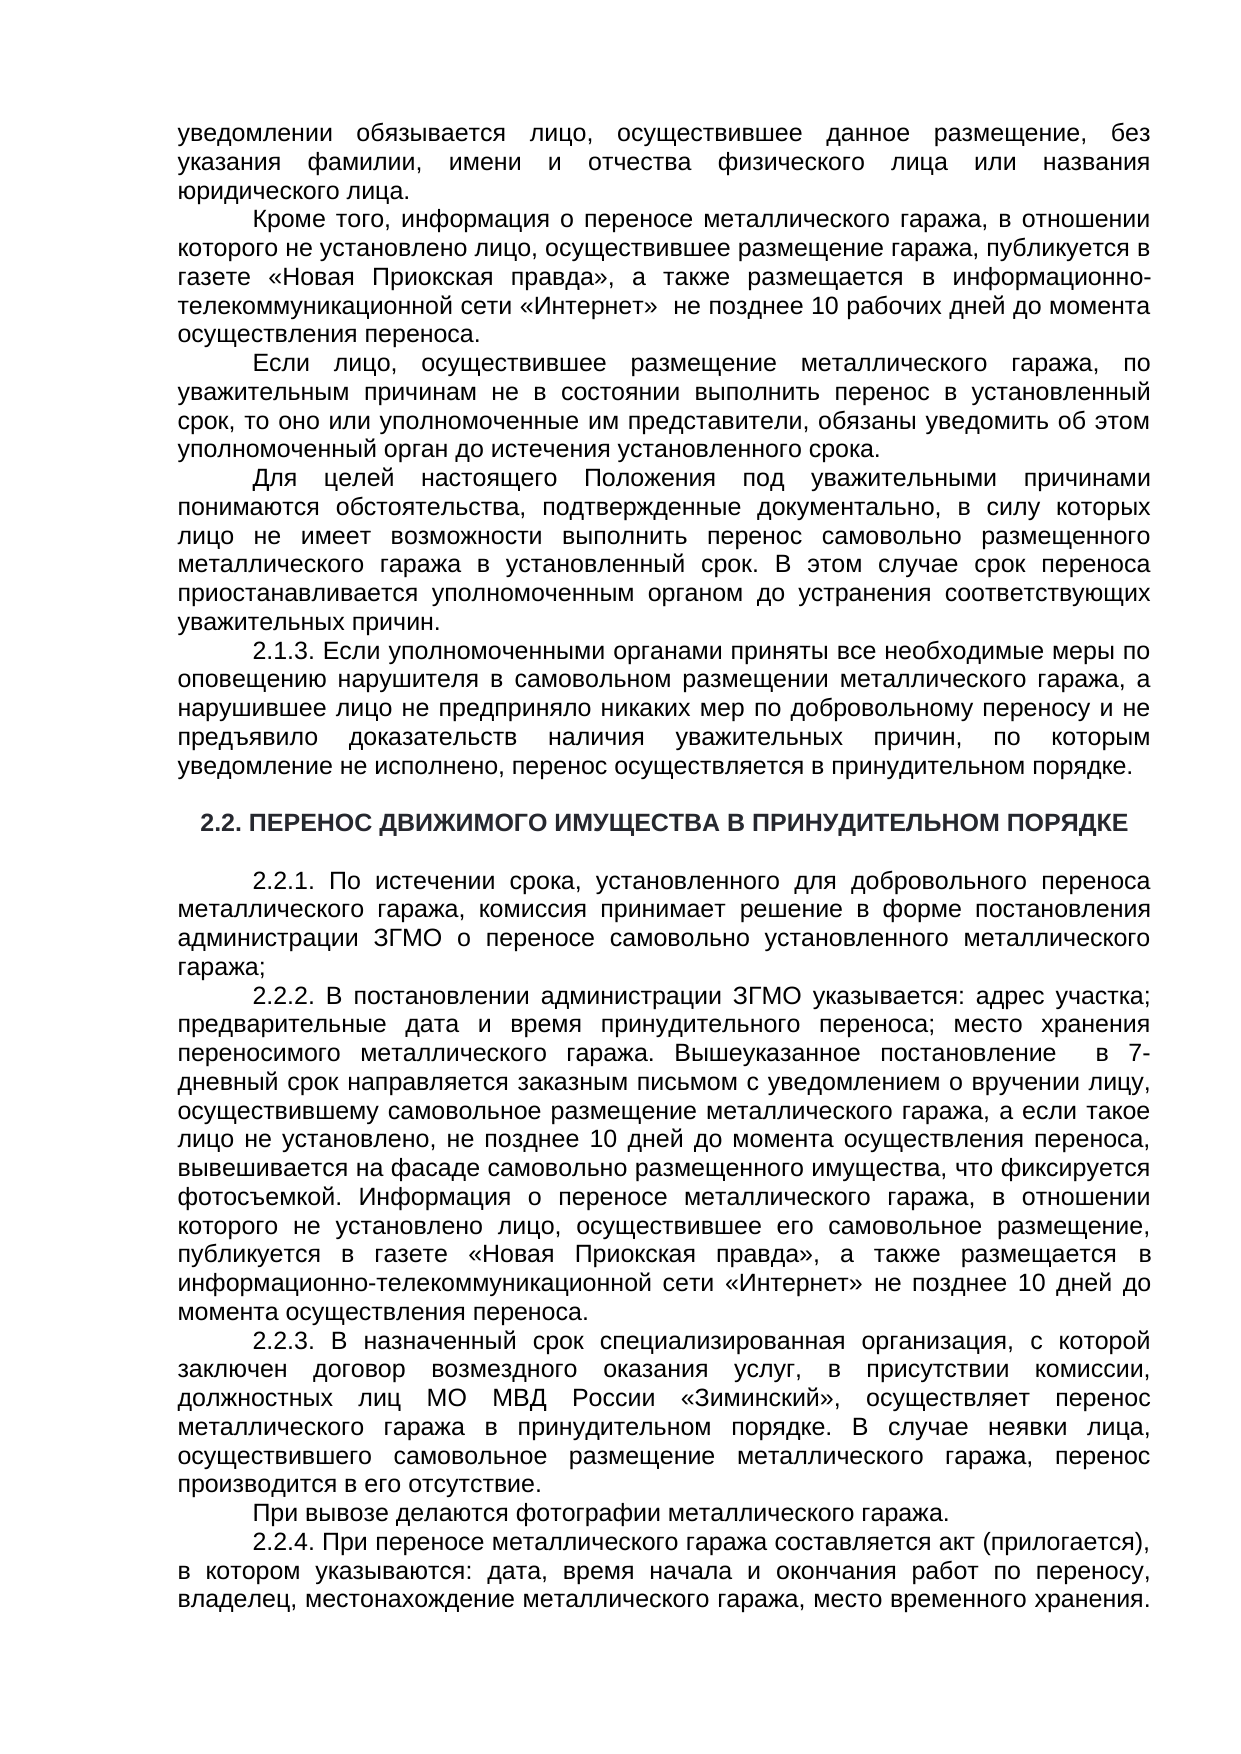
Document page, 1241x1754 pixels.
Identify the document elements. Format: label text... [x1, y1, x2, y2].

text Кроме того, информация о переносе металлического гаража, в отношении которого не установлено лицо, осуществившее размещение гаража, публикуется в газете «Новая Приокская правда», а также размещается в информационно-телекоммуникационной сети «Интернет» не позднее 10 рабочих дней до момента осуществления переноса. [177, 204, 1152, 348]
text Для целей настоящего Положения под уважительными причинами понимаются обстоятельства, подтвержденные документально, в силу которых лицо не имеет возможности выполнить перенос самовольно размещенного металлического гаража в установленный срок. В этом случае срок переноса приостанавливается уполномоченным органом до устранения соответствующих уважительных причин. [177, 463, 1152, 636]
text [177, 118, 1152, 204]
text 2.1.3. Если уполномоченными органами приняты все необходимые меры по оповещению нарушителя в самовольном размещении металлического гаража, а нарушившее лицо не предприняло никаких мер по добровольному переносу и не предъявило доказательств наличия уважительных причин, по которым уведомление не исполнено, перенос осуществляется в принудительном порядке. [177, 636, 1152, 779]
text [177, 1527, 1152, 1613]
text При вывозе делаются фотографии металлического гаража. [177, 1498, 1152, 1527]
text 2.2.3. В назначенный срок специализированная организация, с которой заключен договор возмездного оказания услуг, в присутствии комиссии, должностных лиц МО МВД России «Зиминский», осуществляет перенос металлического гаража в принудительном порядке. В случае неявки лица, осуществившего самовольное размещение металлического гаража, перенос производится в его отсутствие. [177, 1326, 1152, 1498]
text Если лицо, осуществившее размещение металлического гаража, по уважительным причинам не в состоянии выполнить перенос в установленный срок, то оно или уполномоченные им представители, обязаны уведомить об этом уполномоченный орган до истечения установленного срока. [177, 348, 1152, 463]
text 2.2.1. По истечении срока, установленного для добровольного переноса металлического гаража, комиссия принимает решение в форме постановления администрации ЗГМО о переносе самовольно установленного металлического гаража; [177, 866, 1152, 981]
subtitle 2.2. Перенос движимого имущества в принудительном порядке [177, 808, 1152, 837]
text 2.2.2. В постановлении администрации ЗГМО указывается: адрес участка; предварительные дата и время принудительного переноса; место хранения переносимого металлического гаража. Вышеуказанное постановление в 7-дневный срок направляется заказным письмом с уведомлением о вручении лицу, осуществившему самовольное размещение металлического гаража, а если такое лицо не установлено, не позднее 10 дней до момента осуществления переноса, вывешивается на фасаде самовольно размещенного имущества, что фиксируется фотосъемкой. Информация о переносе металлического гаража, в отношении которого не установлено лицо, осуществившее его самовольное размещение, публикуется в газете «Новая Приокская правда», а также размещается в информационно-телекоммуникационной сети «Интернет» не позднее 10 дней до момента осуществления переноса. [177, 981, 1152, 1326]
